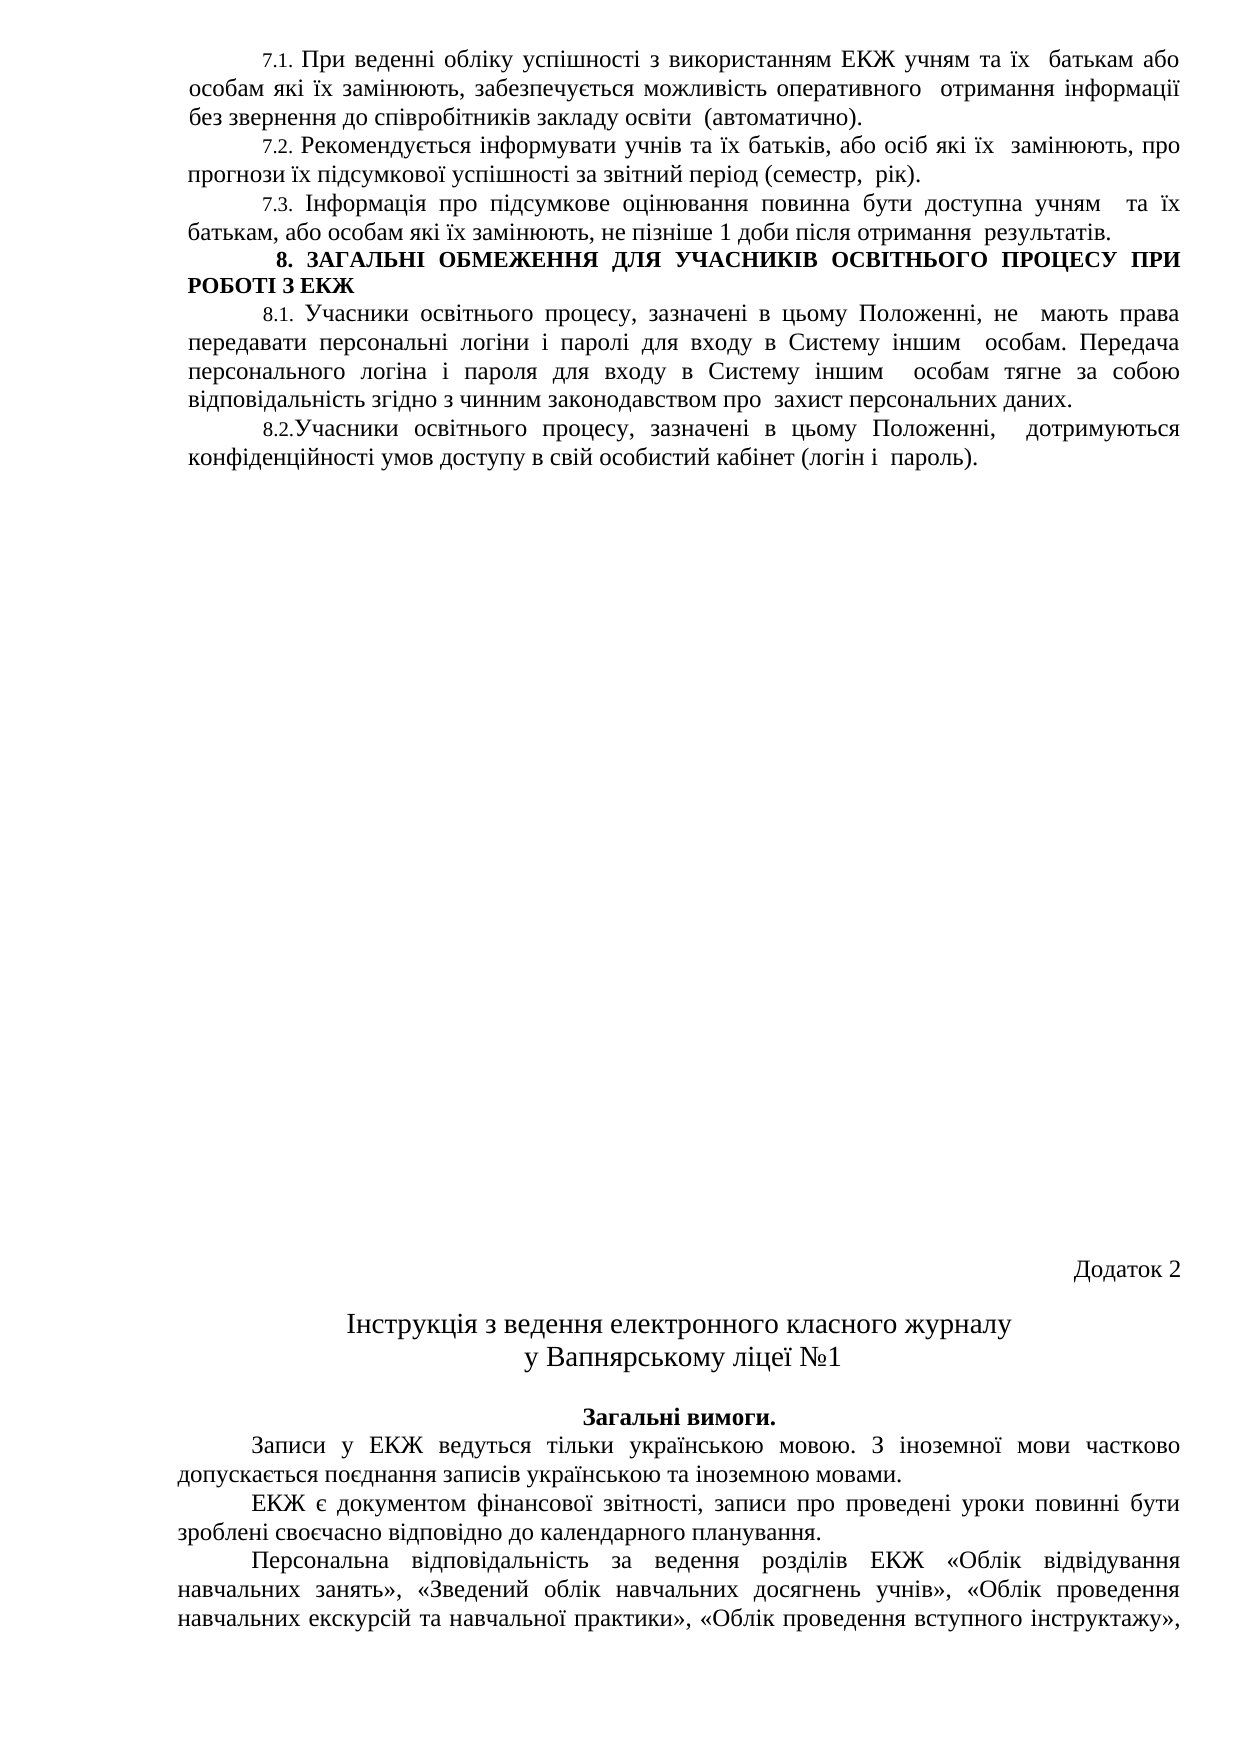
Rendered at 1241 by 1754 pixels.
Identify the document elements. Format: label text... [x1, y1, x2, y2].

text ЕКЖ є документом фінансової звітності, записи про проведені уроки повинні бути зроблені своєчасно відповідно до календарного планування. [177, 1488, 1181, 1545]
text 7.2. Рекомендується інформувати учнів та їх батьків, або осіб які їх замінюють, про прогнози їх підсумкової успішності за звітний період (семестр, рік). [187, 131, 1181, 188]
text 8. ЗАГАЛЬНІ ОБМЕЖЕННЯ ДЛЯ УЧАСНИКІВ ОСВІТНЬОГО ПРОЦЕСУ ПРИ РОБОТІ З ЕКЖ [187, 246, 1182, 298]
text Записи у ЕКЖ ведуться тільки українською мовою. З іноземної мови частково допускається поєднання записів українською та іноземною мовами. [177, 1430, 1181, 1488]
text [177, 1545, 1181, 1632]
text Загальні вимоги. [177, 1402, 1181, 1430]
text 8.2.Учасники освітнього процесу, зазначені в цьому Положенні, дотримуються конфіденційності умов доступу в свій особистий кабінет (логін і пароль). [188, 413, 1181, 471]
text 7.1. При веденні обліку успішності з використанням ЕКЖ учням та їх батькам або особам які їх замінюють, забезпечується можливість оперативного отримання інформації без звернення до співробітників закладу освіти (автоматично). [188, 44, 1181, 131]
text у Вапнярському ліцеї №1 [177, 1339, 1181, 1373]
text 7.3. Інформація про підсумкове оцінювання повинна бути доступна учням та їх батькам, або особам які їх замінюють, не пізніше 1 доби після отримання результатів. [187, 188, 1182, 246]
text Інструкція з ведення електронного класного журналу [177, 1306, 1181, 1339]
text 8.1. Учасники освітнього процесу, зазначені в цьому Положенні, не мають права передавати персональні логіни і паролі для входу в Систему іншим особам. Передача персонального логіна і пароля для входу в Систему іншим особам тягне за собою відповідальність згідно з чинним законодавством про захист персональних даних. [188, 298, 1181, 413]
text Додаток 2 [177, 1254, 1181, 1282]
